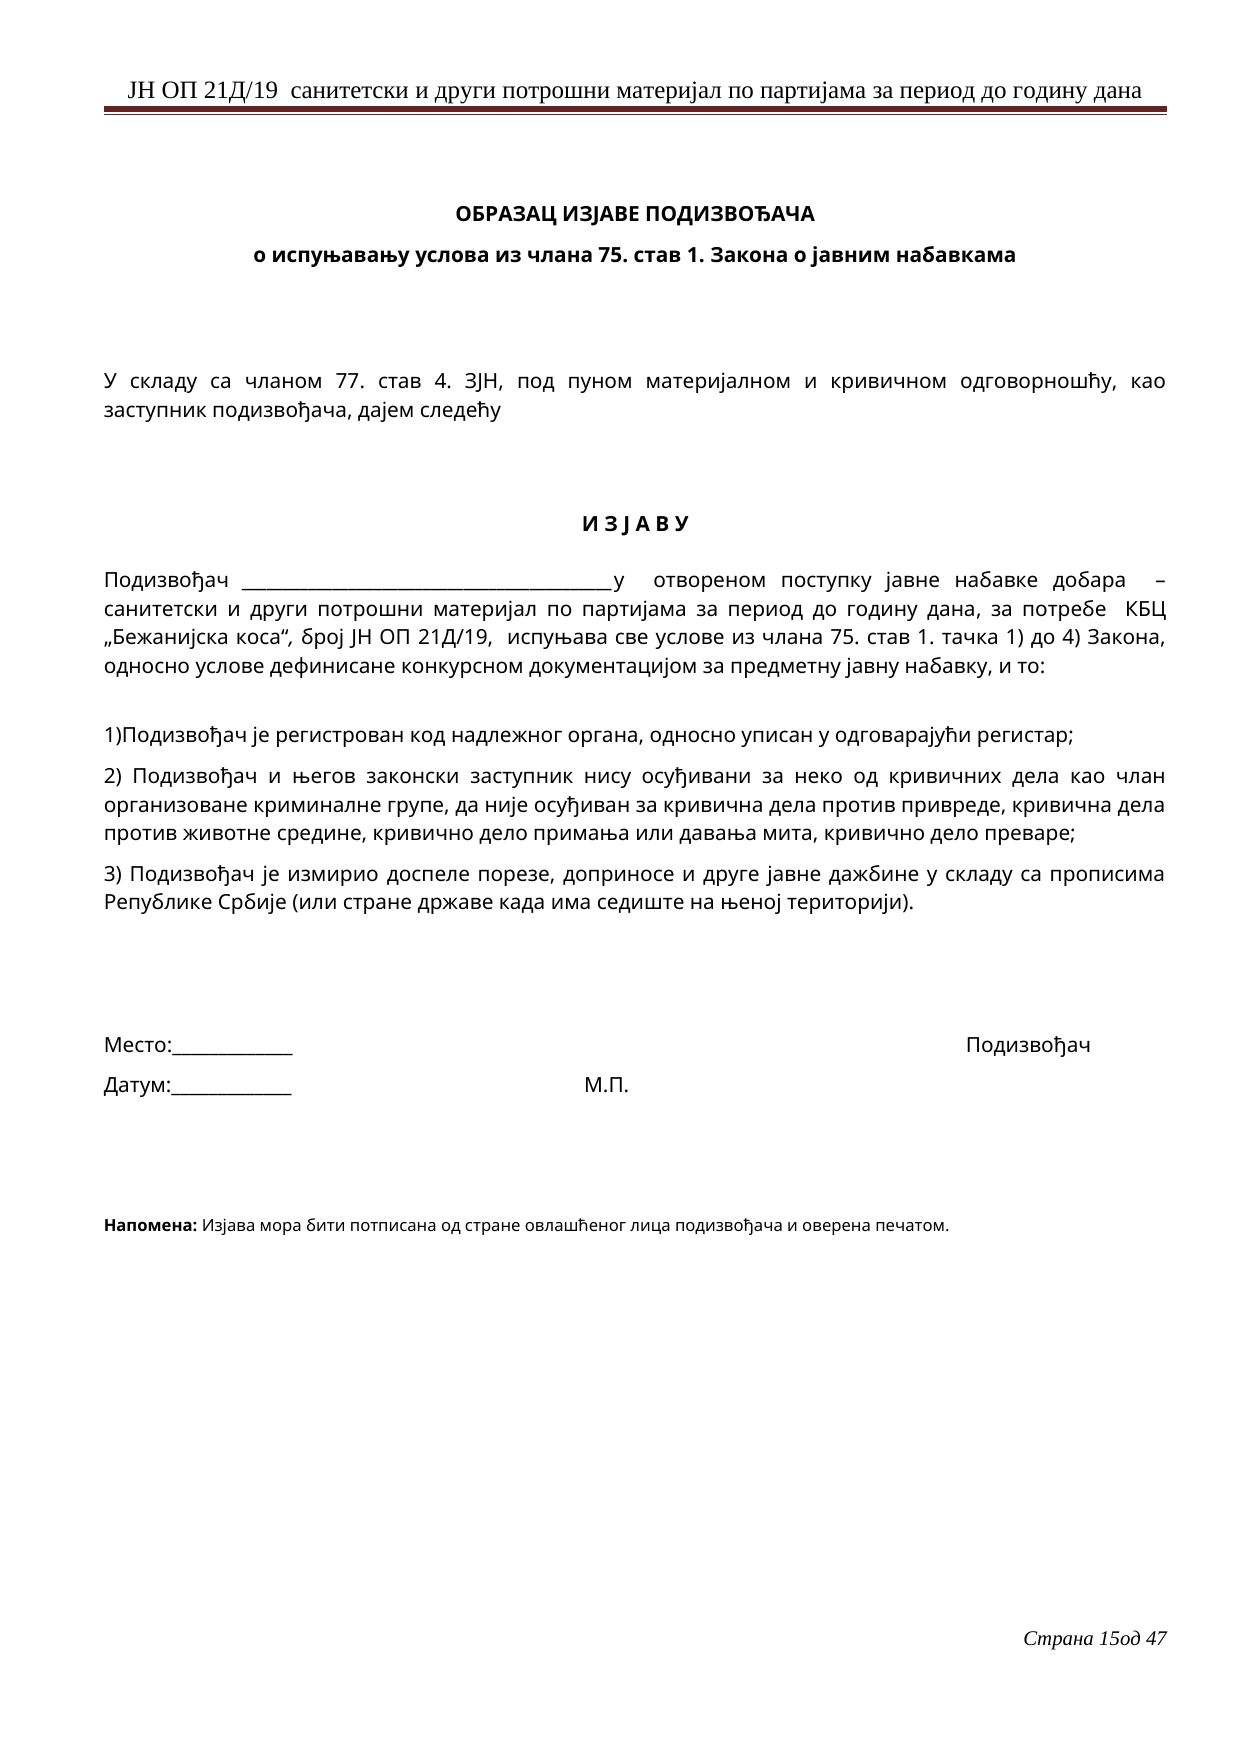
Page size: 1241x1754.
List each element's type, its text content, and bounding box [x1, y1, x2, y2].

text 3) Подизвођач је измирио доспеле порезе, доприносе и друге јавне дажбине у складу са прописима Републике Србије (или стране државе када има седиште на њеној територији). [103, 859, 1167, 916]
text У складу са чланом 77. став 4. ЗЈН, под пуном материјалном и кривичном одговорношћу, као заступник подизвођача, дајем следећу [103, 366, 1167, 423]
text Датум:_____________ М.П. [103, 1071, 1167, 1099]
text о испуњавању услова из члана 75. став 1. Закона о јавним набавкама [103, 240, 1167, 268]
text Подизвођач _____________________________________________у отвореном поступку јавне набавке добара – санитетски и други потрошни материјал по партијама за период до годину дана, за потребе КБЦ „Бежанијска коса“, број ЈН ОП 21Д/19, испуњава све услове из члана 75. став 1. тачка 1) до 4) Закона, односно услове дефинисане конкурсном документацијом за предметну јавну набавку, и то: [103, 566, 1167, 679]
text Напомена: Изјава мора бити потписана од стране овлашћеног лица подизвођача и оверена печатом. [103, 1213, 1167, 1236]
text И З Ј А В У [103, 509, 1167, 537]
text Место:_____________ Подизвођач [103, 1030, 1167, 1058]
text 1)Подизвођач је регистрован код надлежног органа, односно уписан у одговарајући регистар; [103, 720, 1167, 749]
text 2) Подизвођач и његов законски заступник нису осуђивани за неко од кривичних дела као члан организоване криминалне групе, да није осуђиван за кривична дела против привреде, кривична дела против животне средине, кривично дело примања или давања мита, кривично дело преваре; [103, 761, 1167, 847]
text ОБРАЗАЦ ИЗЈАВЕ ПОДИЗВОЂАЧА [103, 199, 1167, 227]
